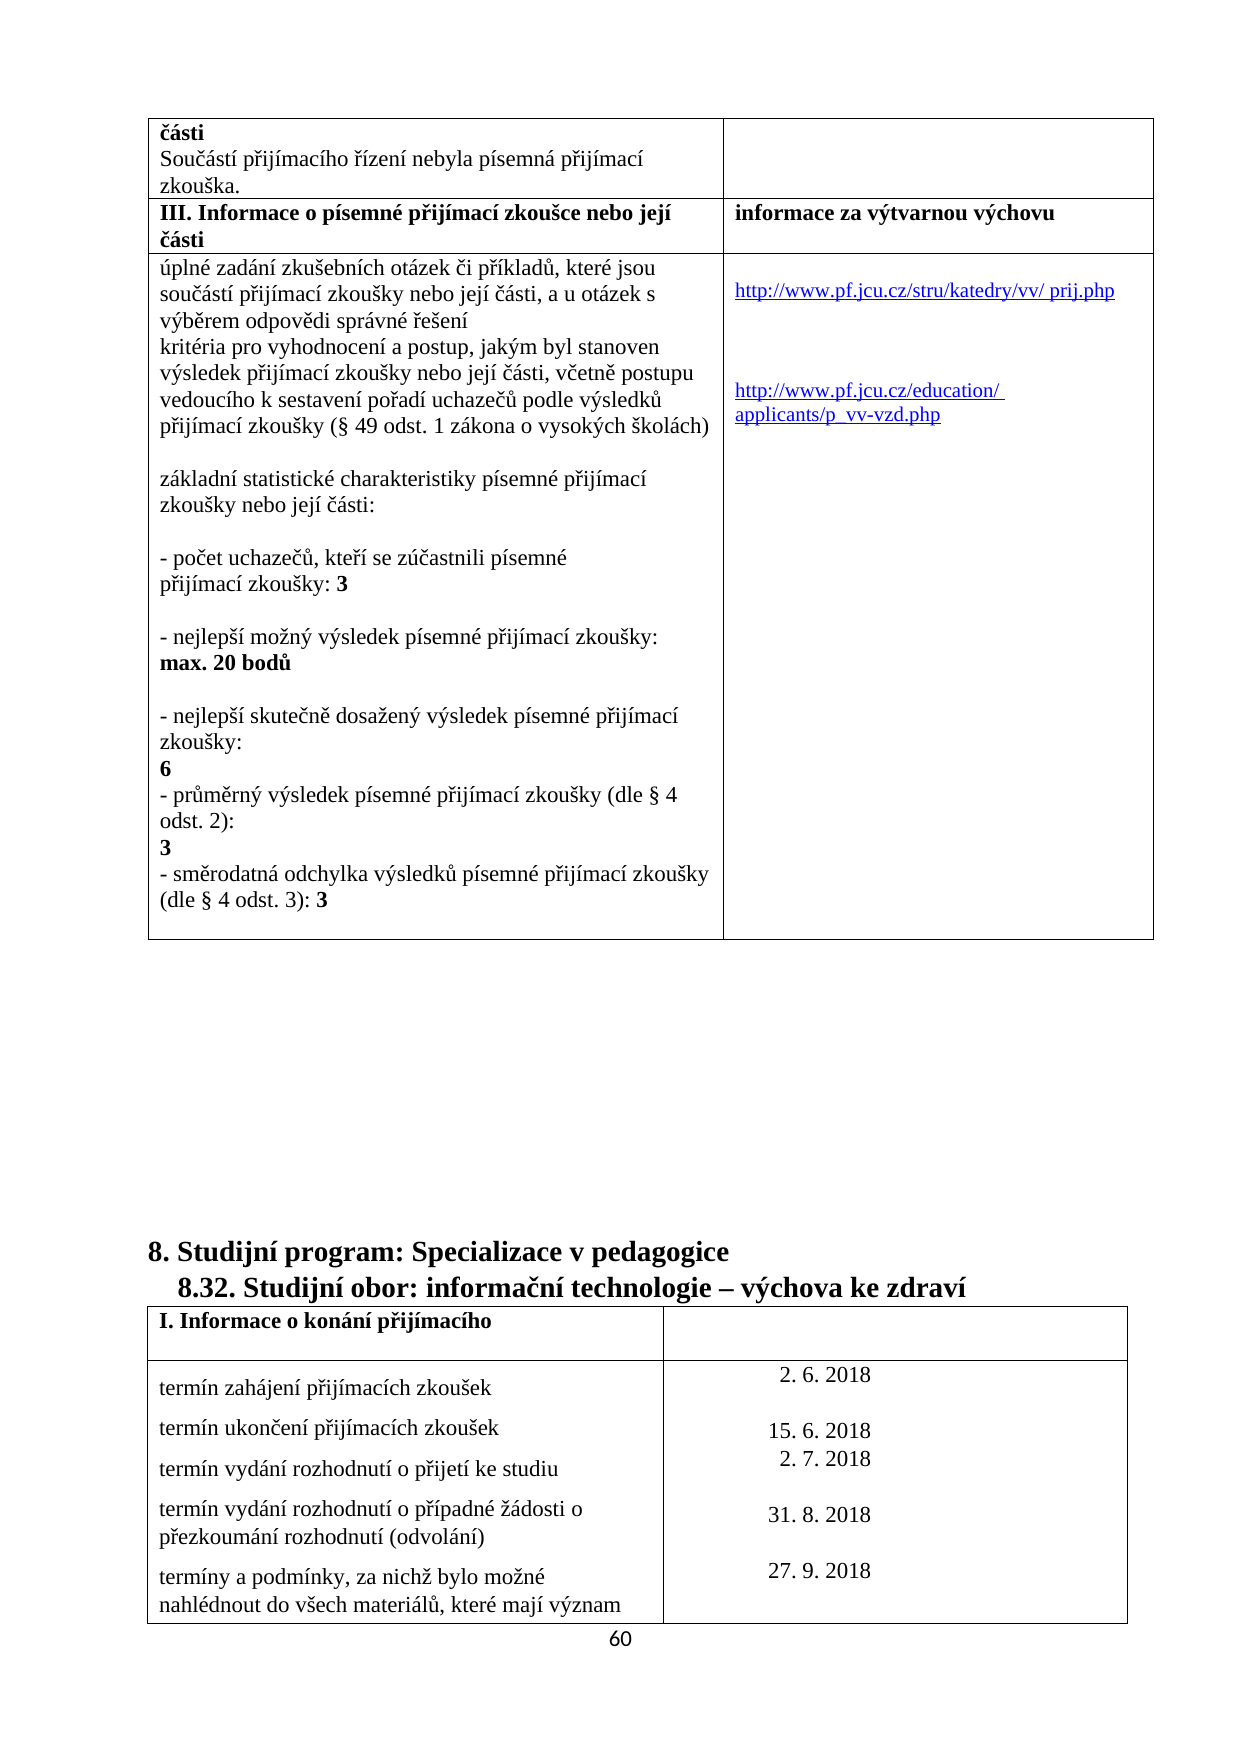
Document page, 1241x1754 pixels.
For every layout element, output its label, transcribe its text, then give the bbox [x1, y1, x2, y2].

text 8.32. Studijní obor: informační technologie – výchova ke zdraví [177, 1270, 1092, 1304]
text 8. Studijní program: Specializace v pedagogice [148, 1234, 1092, 1267]
table_cell http://www.pf.jcu.cz/stru/katedry/vv/ prij.php http://www.pf.jcu.cz/education/ applicants/p_vv-vzd.php [724, 254, 1153, 939]
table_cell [724, 119, 1153, 198]
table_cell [149, 119, 723, 198]
table_cell úplné zadání zkušebních otázek či příkladů, které jsou součástí přijímací zkoušky nebo její části, a u otázek s výběrem odpovědi správné řešení kritéria pro vyhodnocení a postup, jakým byl stanoven výsledek přijímací zkoušky nebo její části, včetně postupu vedoucího k sestavení pořadí uchazečů podle výsledků přijímací zkoušky (§ 49 odst. 1 zákona o vysokých školách) základní statistické charakteristiky písemné přijímací zkoušky nebo její části: - počet uchazečů, kteří se zúčastnili písemné přijímací zkoušky: 3 - nejlepší možný výsledek písemné přijímací zkoušky: max. 20 bodů - nejlepší skutečně dosažený výsledek písemné přijímací zkoušky: 6 - průměrný výsledek písemné přijímací zkoušky (dle § 4 odst. 2): 3 - směrodatná odchylka výsledků písemné přijímací zkoušky (dle § 4 odst. 3): 3 [149, 254, 723, 939]
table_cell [664, 1361, 1127, 1623]
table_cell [148, 1361, 663, 1623]
table_header I. Informace o konání přijímacího [148, 1307, 663, 1360]
table_header [664, 1307, 1127, 1360]
table_cell III. Informace o písemné přijímací zkoušce nebo její části [149, 199, 723, 253]
table_cell informace za výtvarnou výchovu [724, 199, 1153, 253]
